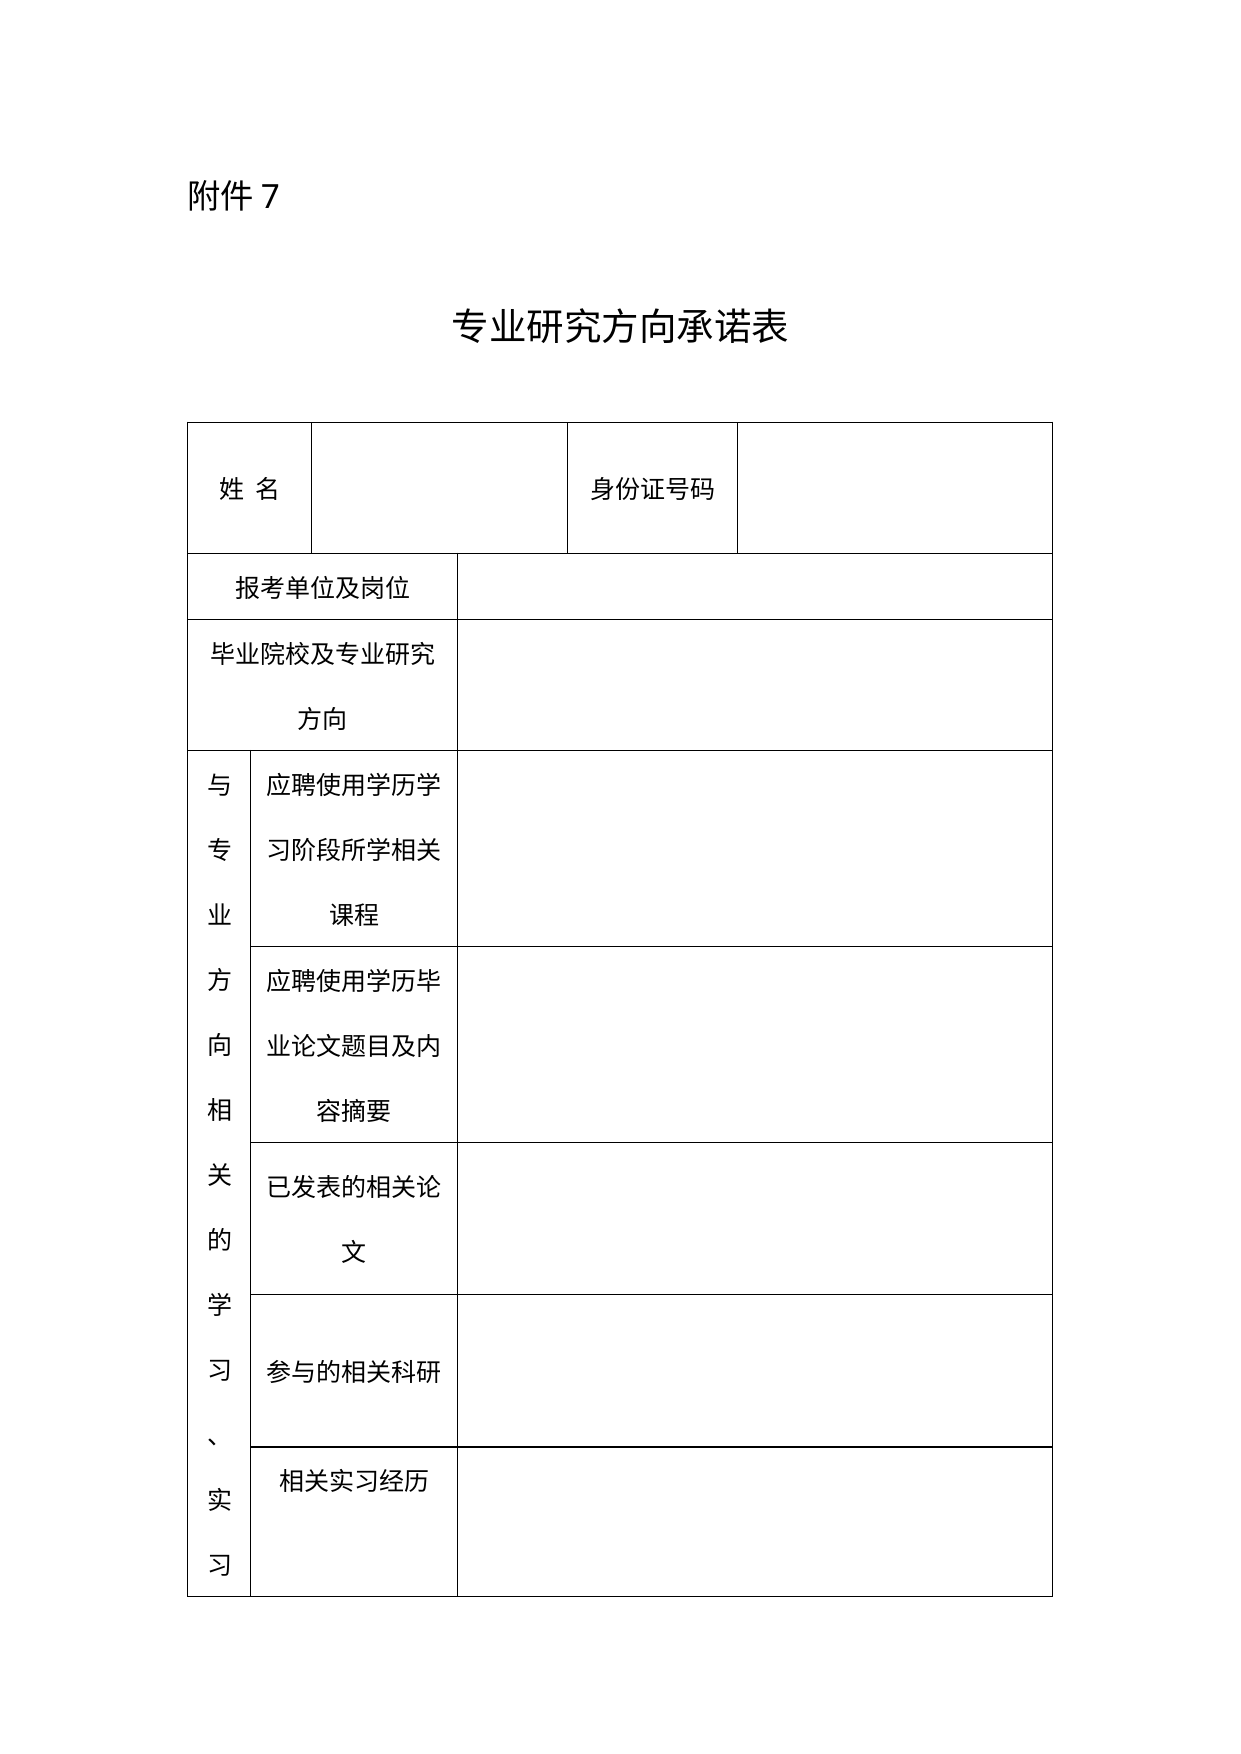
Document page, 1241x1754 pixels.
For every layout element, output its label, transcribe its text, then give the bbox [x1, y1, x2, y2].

table_cell [458, 947, 1052, 1142]
table_cell 与专业方向相关的学习、实习等情况 [188, 751, 250, 1596]
table_cell 相关实习经历 [251, 1448, 457, 1596]
table_cell 应聘使用学历毕业论文题目及内容摘要 [251, 947, 457, 1142]
table_header [738, 423, 1052, 553]
table_cell [458, 751, 1052, 946]
text 附件7 [187, 162, 1053, 227]
table_cell 参与的相关科研 [251, 1295, 457, 1446]
table_cell [458, 1295, 1052, 1446]
table_cell 报考单位及岗位 [188, 554, 457, 619]
table_cell [458, 554, 1052, 619]
table_cell [458, 1143, 1052, 1294]
table_cell [458, 620, 1052, 750]
table_header 身份证号码 [568, 423, 737, 553]
table_cell 已发表的相关论文 [251, 1143, 457, 1294]
table_cell 毕业院校及专业研究方向 [188, 620, 457, 750]
table_cell [458, 1448, 1052, 1596]
table_header [312, 423, 567, 553]
text 专业研究方向承诺表 [187, 292, 1053, 357]
table_header 姓 名 [188, 423, 311, 553]
table_cell 应聘使用学历学习阶段所学相关课程 [251, 751, 457, 946]
